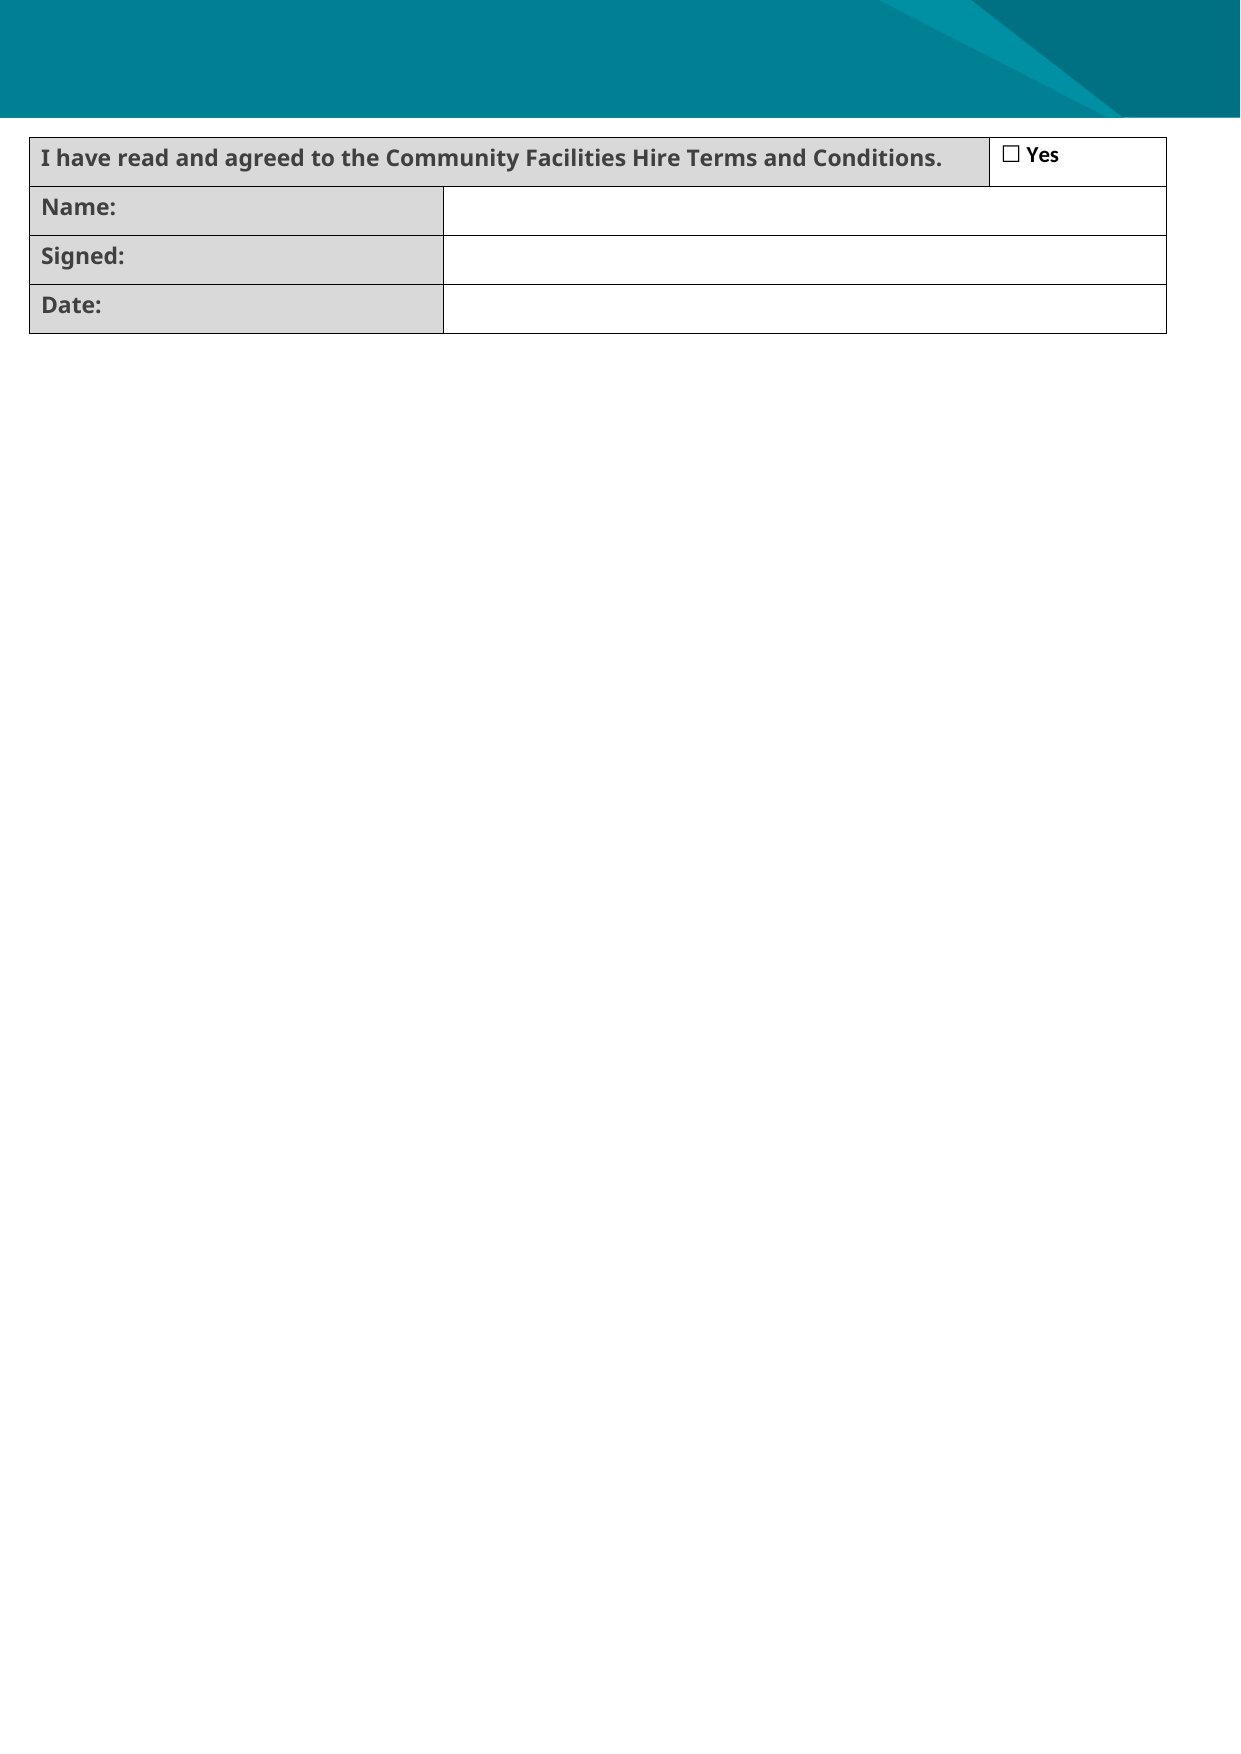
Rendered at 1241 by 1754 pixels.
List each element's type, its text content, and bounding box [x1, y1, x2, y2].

table_cell [444, 236, 1166, 284]
table_cell Signed: [30, 236, 443, 284]
table_cell [444, 285, 1166, 333]
picture [0, 0, 1241, 119]
table_cell [444, 187, 1166, 235]
table_cell Date: [30, 285, 443, 333]
table_cell Name: [30, 187, 443, 235]
table_header I have read and agreed to the Community Facilities Hire Terms and Conditions. [30, 138, 989, 186]
table_header Yes [990, 138, 1166, 186]
